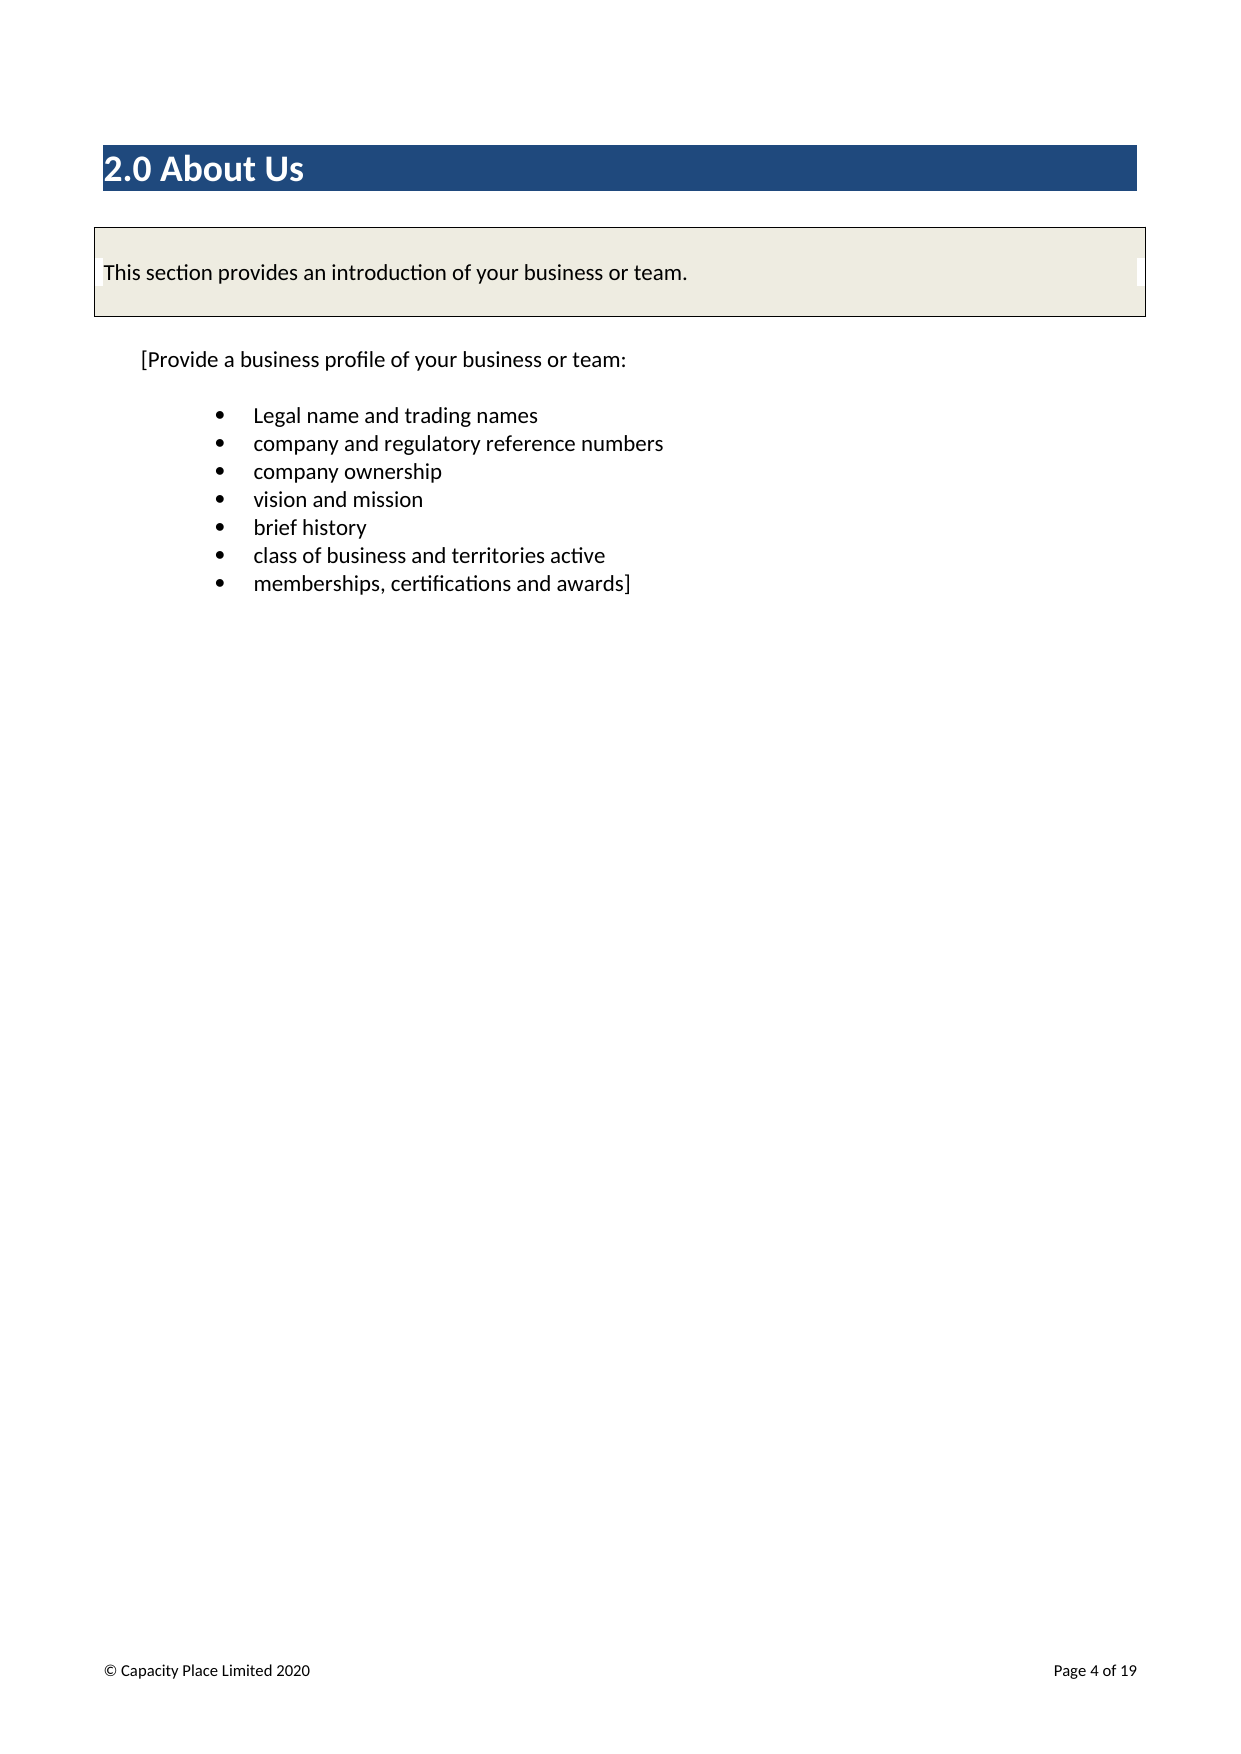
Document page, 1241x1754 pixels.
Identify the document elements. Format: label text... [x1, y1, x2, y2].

list class of business and territories active [216, 541, 1137, 569]
text This section provides an introduction of your business or team. [103, 258, 1137, 283]
list vision and mission [216, 485, 1137, 513]
list company and regulatory reference numbers [216, 429, 1137, 457]
list brief history [216, 513, 1137, 541]
subtitle About Us [103, 145, 1137, 191]
list memberships, certifications and awards] [216, 569, 1137, 597]
list Legal name and trading names [216, 401, 1137, 429]
text [Provide a business profile of your business or team: [141, 345, 1137, 373]
list company ownership [216, 457, 1137, 485]
